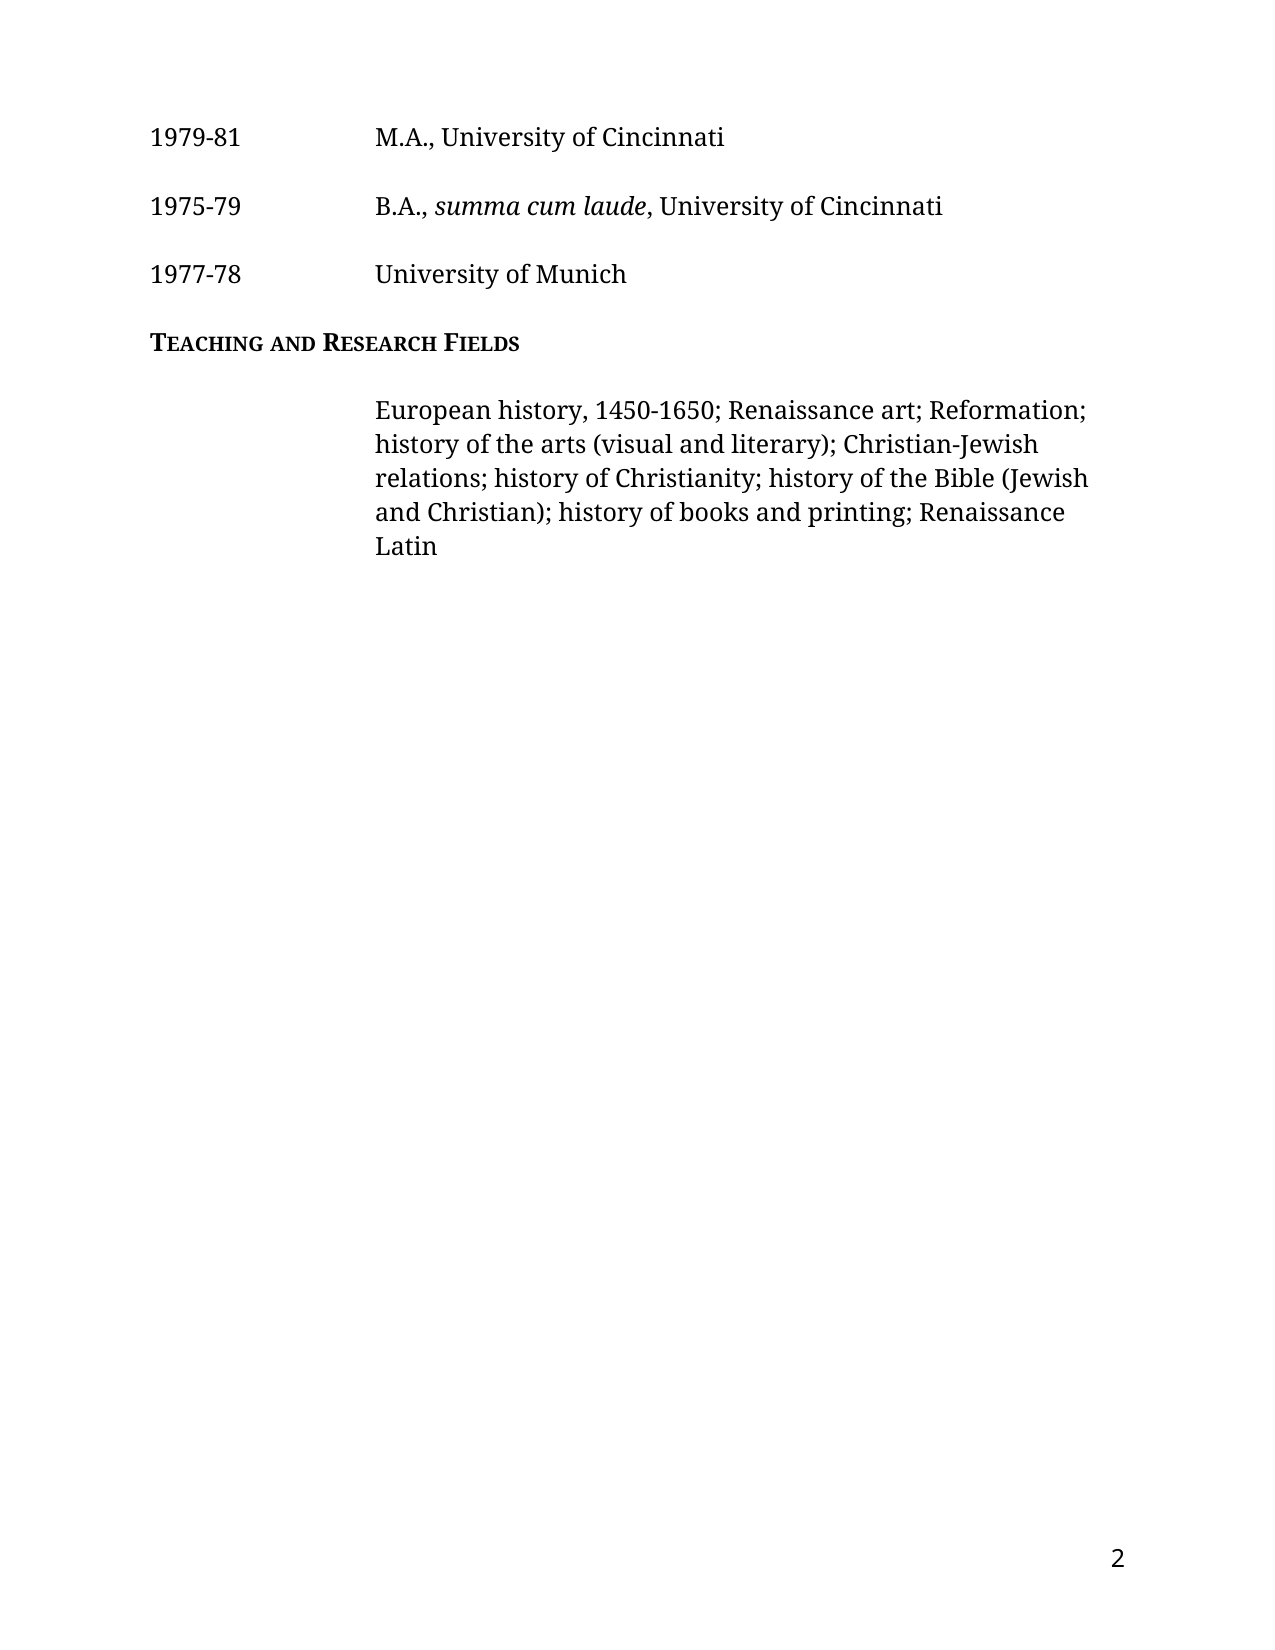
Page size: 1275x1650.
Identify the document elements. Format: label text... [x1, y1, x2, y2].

text 1979-81 M.A., University of Cincinnati [150, 120, 1125, 154]
text 1977-78 University of Munich [150, 256, 1125, 290]
text Teaching and Research Fields [150, 324, 1125, 358]
text 1975-79 B.A., summa cum laude, University of Cincinnati [150, 188, 1125, 222]
text European history, 1450-1650; Renaissance art; Reformation; history of the arts (visual and literary); Christian-Jewish relations; history of Christianity; history of the Bible (Jewish and Christian); history of books and printing; Renaissance Latin [375, 392, 1125, 563]
